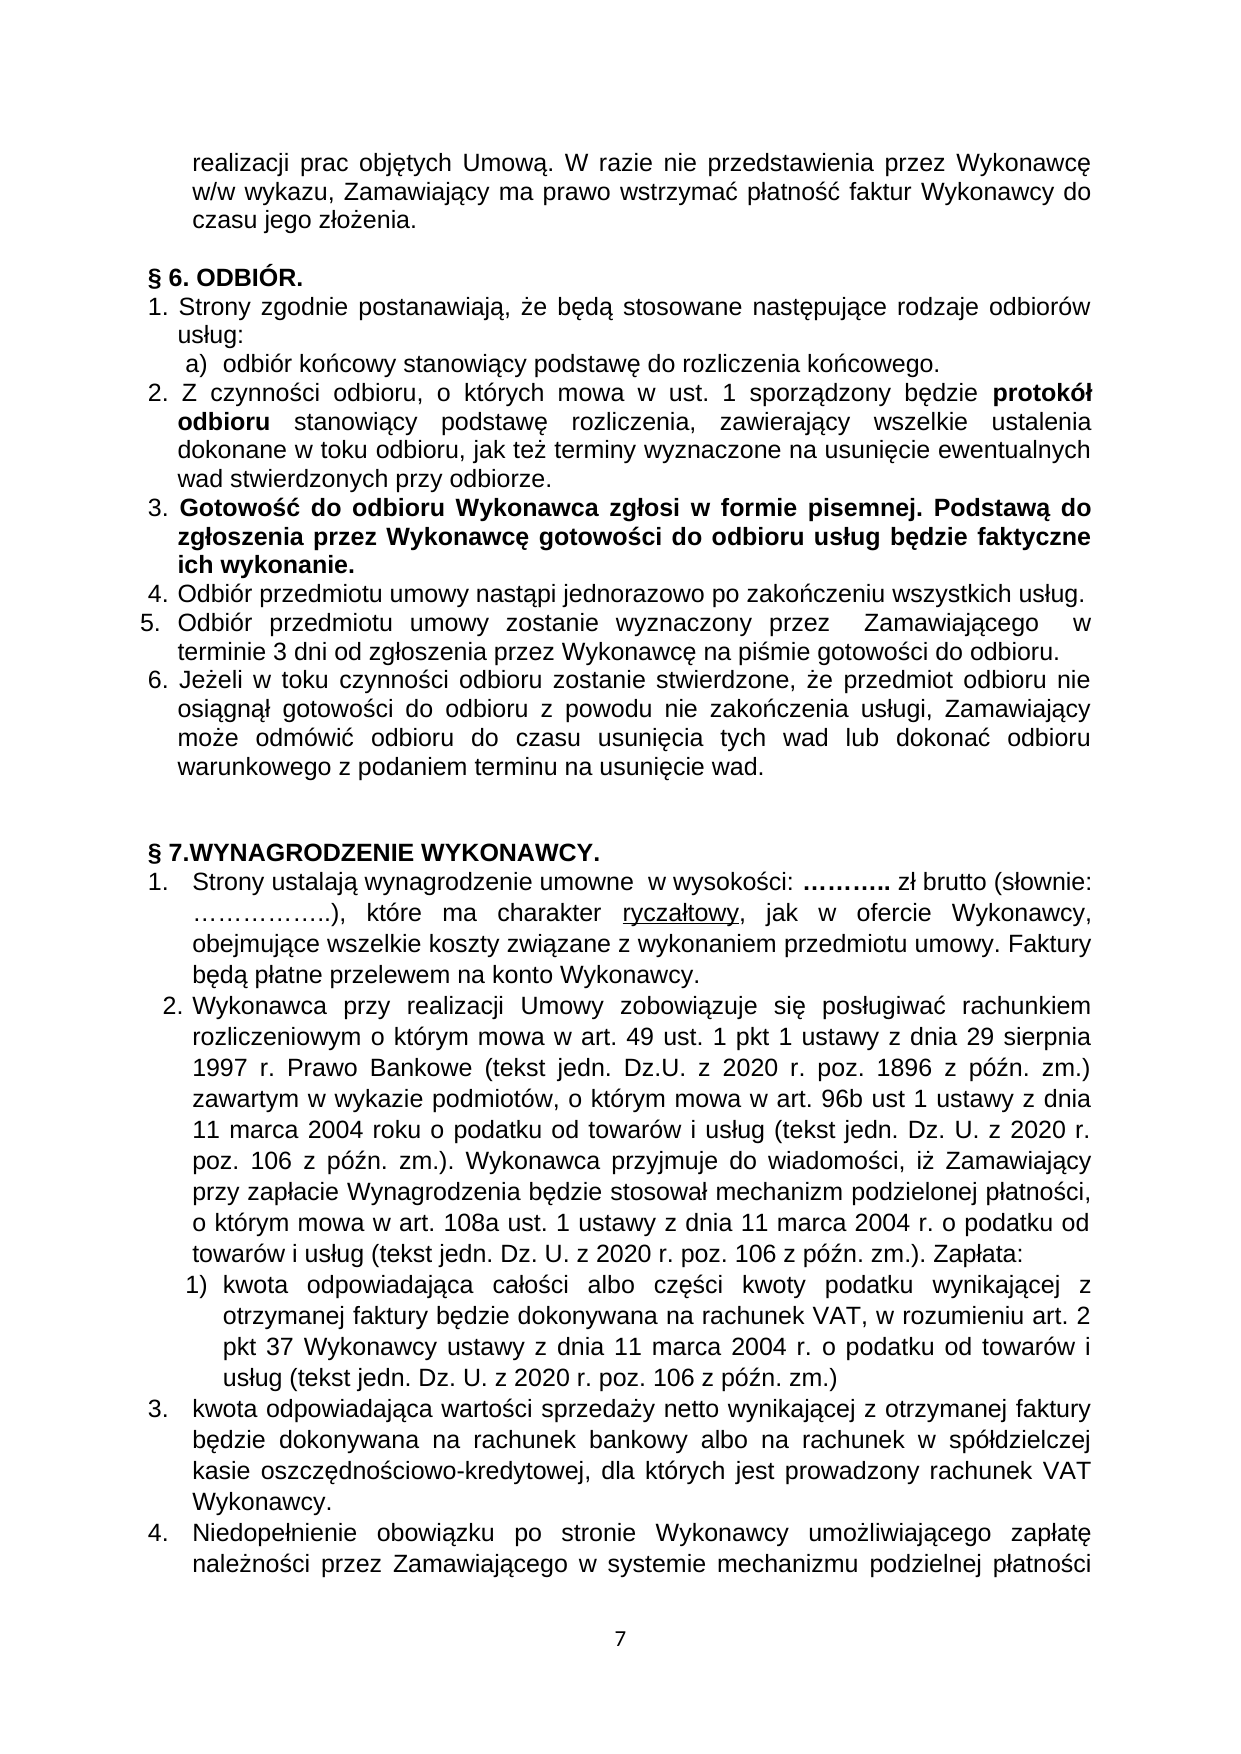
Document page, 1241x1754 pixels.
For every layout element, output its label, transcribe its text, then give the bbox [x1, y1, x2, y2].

list kwota odpowiadająca całości albo części kwoty podatku wynikającej z otrzymanej faktury będzie dokonywana na rachunek VAT, w rozumieniu art. 2 pkt 37 Wykonawcy ustawy z dnia 11 marca 2004 r. o podatku od towarów i usług (tekst jedn. Dz. U. z 2020 r. poz. 106 z późn. zm.) [185, 1270, 1092, 1392]
list Strony ustalają wynagrodzenie umowne w wysokości: ……….. zł brutto (słownie: ……………..), które ma charakter ryczałtowy, jak w ofercie Wykonawcy, obejmujące wszelkie koszty związane z wykonaniem przedmiotu umowy. Faktury będą płatne przelewem na konto Wykonawcy. [148, 866, 1092, 988]
text 1. Strony zgodnie postanawiają, że będą stosowane następujące rodzaje odbiorów usług: [148, 291, 1092, 349]
list odbiór końcowy stanowiący podstawę do rozliczenia końcowego. [185, 349, 1092, 378]
text 2. Z czynności odbioru, o których mowa w ust. 1 sporządzony będzie protokół odbioru stanowiący podstawę rozliczenia, zawierający wszelkie ustalenia dokonane w toku odbioru, jak też terminy wyznaczone na usunięcie ewentualnych wad stwierdzonych przy odbiorze. [148, 378, 1092, 493]
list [148, 1518, 1092, 1578]
text § 7.WYNAGRODZENIE WYKONAWCY. [148, 838, 1092, 866]
text 3. Gotowość do odbioru Wykonawca zgłosi w formie pisemnej. Podstawą do zgłoszenia przez Wykonawcę gotowości do odbioru usług będzie faktyczne ich wykonanie. [148, 493, 1092, 579]
list Odbiór przedmiotu umowy zostanie wyznaczony przez Zamawiającego w terminie 3 dni od zgłoszenia przez Wykonawcę na piśmie gotowości do odbioru. [140, 608, 1092, 665]
text 6. Jeżeli w toku czynności odbioru zostanie stwierdzone, że przedmiot odbioru nie osiągnął gotowości do odbioru z powodu nie zakończenia usługi, Zamawiający może odmówić odbioru do czasu usunięcia tych wad lub dokonać odbioru warunkowego z podaniem terminu na usunięcie wad. [148, 665, 1092, 780]
list kwota odpowiadająca wartości sprzedaży netto wynikającej z otrzymanej faktury będzie dokonywana na rachunek bankowy albo na rachunek w spółdzielczej kasie oszczędnościowo-kredytowej, dla których jest prowadzony rachunek VAT Wykonawcy. [148, 1394, 1092, 1516]
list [148, 148, 1092, 234]
text § 6. ODBIÓR. [148, 263, 1092, 291]
list Wykonawca przy realizacji Umowy zobowiązuje się posługiwać rachunkiem rozliczeniowym o którym mowa w art. 49 ust. 1 pkt 1 ustawy z dnia 29 sierpnia 1997 r. Prawo Bankowe (tekst jedn. Dz.U. z 2020 r. poz. 1896 z późn. zm.) zawartym w wykazie podmiotów, o którym mowa w art. 96b ust 1 ustawy z dnia 11 marca 2004 roku o podatku od towarów i usług (tekst jedn. Dz. U. z 2020 r. poz. 106 z późn. zm.). Wykonawca przyjmuje do wiadomości, iż Zamawiający przy zapłacie Wynagrodzenia będzie stosował mechanizm podzielonej płatności, o którym mowa w art. 108a ust. 1 ustawy z dnia 11 marca 2004 r. o podatku od towarów i usług (tekst jedn. Dz. U. z 2020 r. poz. 106 z późn. zm.). Zapłata: [162, 991, 1092, 1268]
list Odbiór przedmiotu umowy nastąpi jednorazowo po zakończeniu wszystkich usług. [148, 579, 1092, 608]
